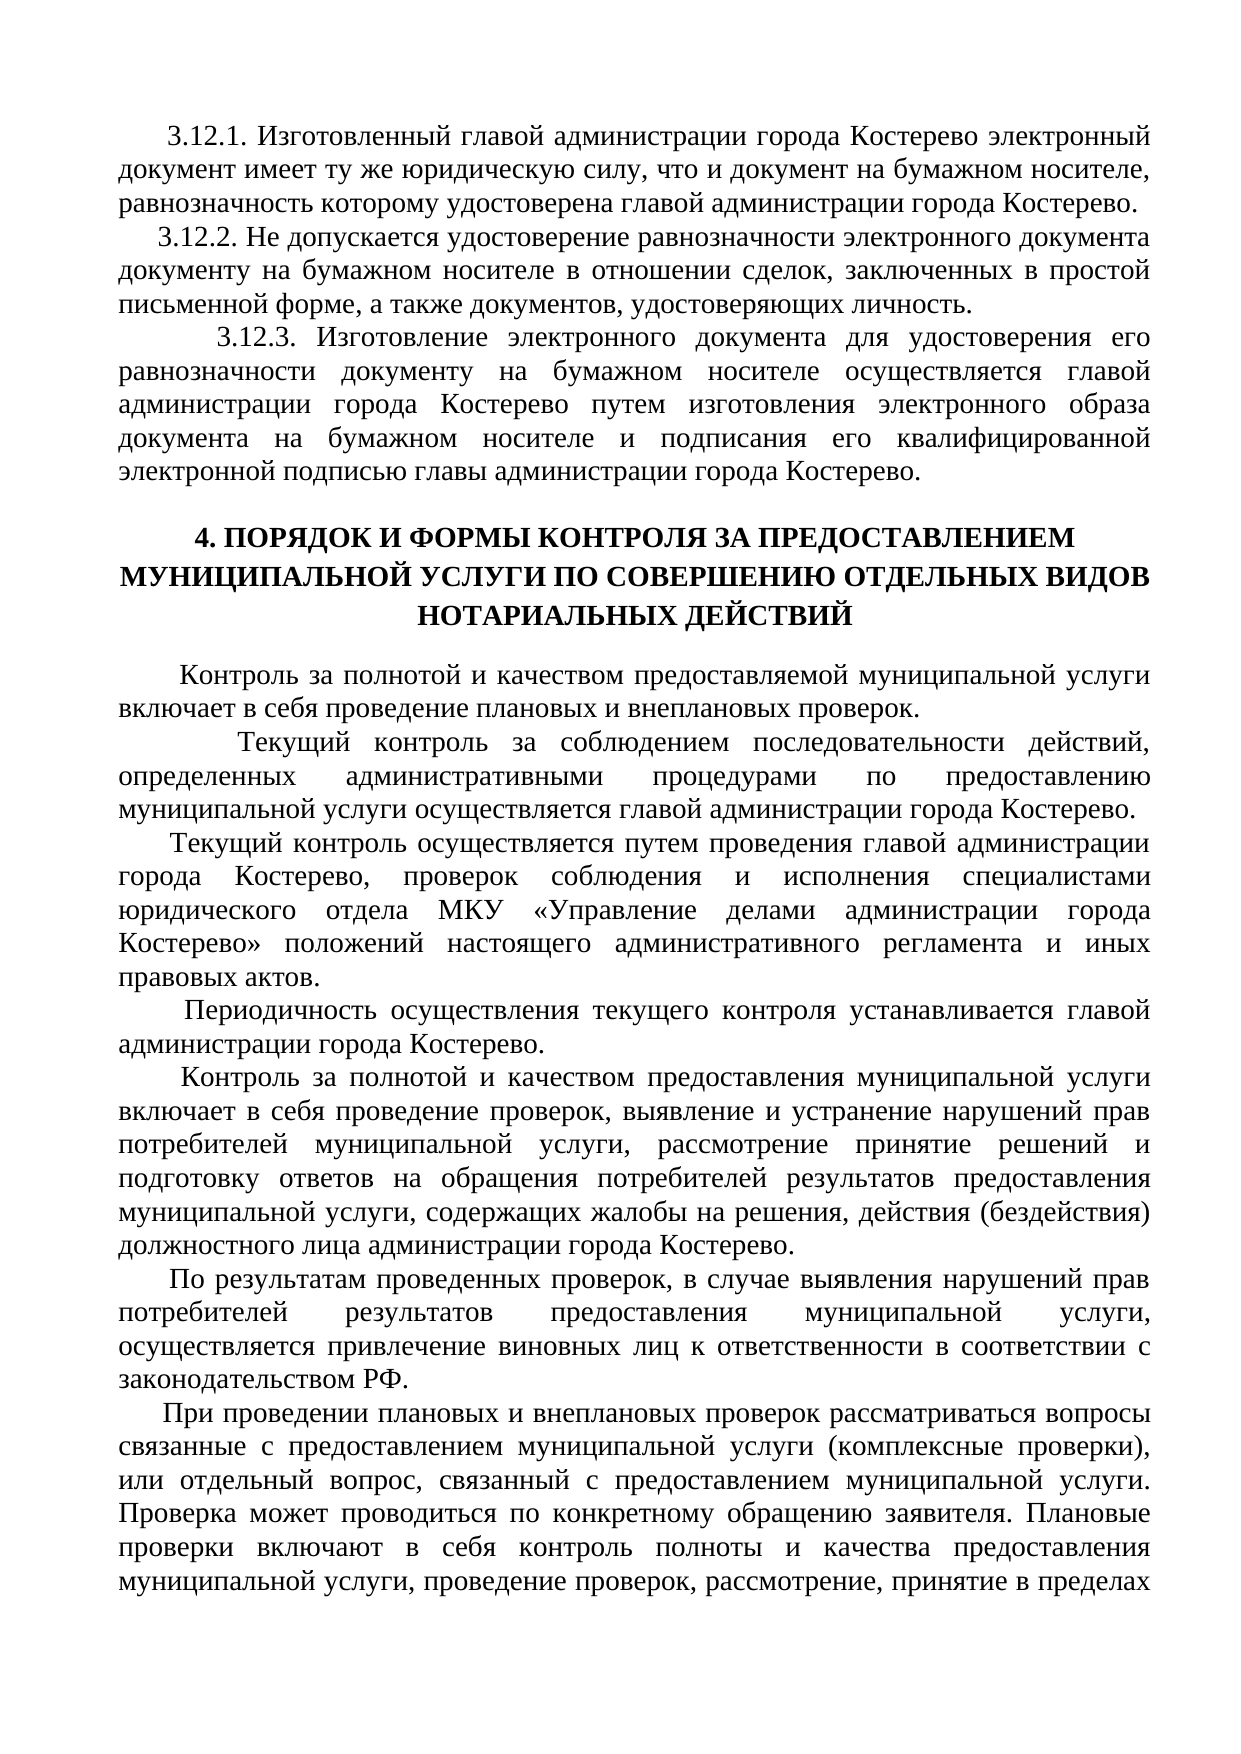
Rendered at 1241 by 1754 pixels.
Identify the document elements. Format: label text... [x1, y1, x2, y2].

text 3.12.3. Изготовление электронного документа для удостоверения его равнозначности документу на бумажном носителе осуществляется главой администрации города Костерево путем изготовления электронного образа документа на бумажном носителе и подписания его квалифицированной электронной подписью главы администрации города Костерево. [118, 319, 1152, 487]
text Контроль за полнотой и качеством предоставляемой муниципальной услуги включает в себя проведение плановых и внеплановых проверок. [118, 657, 1152, 724]
text Контроль за полнотой и качеством предоставления муниципальной услуги включает в себя проведение проверок, выявление и устранение нарушений прав потребителей муниципальной услуги, рассмотрение принятие решений и подготовку ответов на обращения потребителей результатов предоставления муниципальной услуги, содержащих жалобы на решения, действия (бездействия) должностного лица администрации города Костерево. [118, 1059, 1152, 1261]
text Текущий контроль за соблюдением последовательности действий, определенных административными процедурами по предоставлению муниципальной услуги осуществляется главой администрации города Костерево. [118, 724, 1152, 825]
text По результатам проведенных проверок, в случае выявления нарушений прав потребителей результатов предоставления муниципальной услуги, осуществляется привлечение виновных лиц к ответственности в соответствии с законодательством РФ. [118, 1261, 1152, 1395]
text 3.12.1. Изготовленный главой администрации города Костерево электронный документ имеет ту же юридическую силу, что и документ на бумажном носителе, равнозначность которому удостоверена главой администрации города Костерево. [118, 118, 1152, 219]
text 3.12.2. Не допускается удостоверение равнозначности электронного документа документу на бумажном носителе в отношении сделок, заключенных в простой письменной форме, а также документов, удостоверяющих личность. [118, 219, 1152, 319]
text Текущий контроль осуществляется путем проведения главой администрации города Костерево, проверок соблюдения и исполнения специалистами юридического отдела МКУ «Управление делами администрации города Костерево» положений настоящего административного регламента и иных правовых актов. [118, 825, 1152, 992]
text Периодичность осуществления текущего контроля устанавливается главой администрации города Костерево. [118, 992, 1152, 1059]
text 4. ПОРЯДОК И ФОРМЫ КОНТРОЛЯ ЗА ПРЕДОСТАВЛЕНИЕМ МУНИЦИПАЛЬНОЙ УСЛУГИ ПО СОВЕРШЕНИЮ ОТДЕЛЬНЫХ ВИДОВ НОТАРИАЛЬНЫХ ДЕЙСТВИЙ [118, 521, 1152, 631]
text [118, 1395, 1152, 1596]
